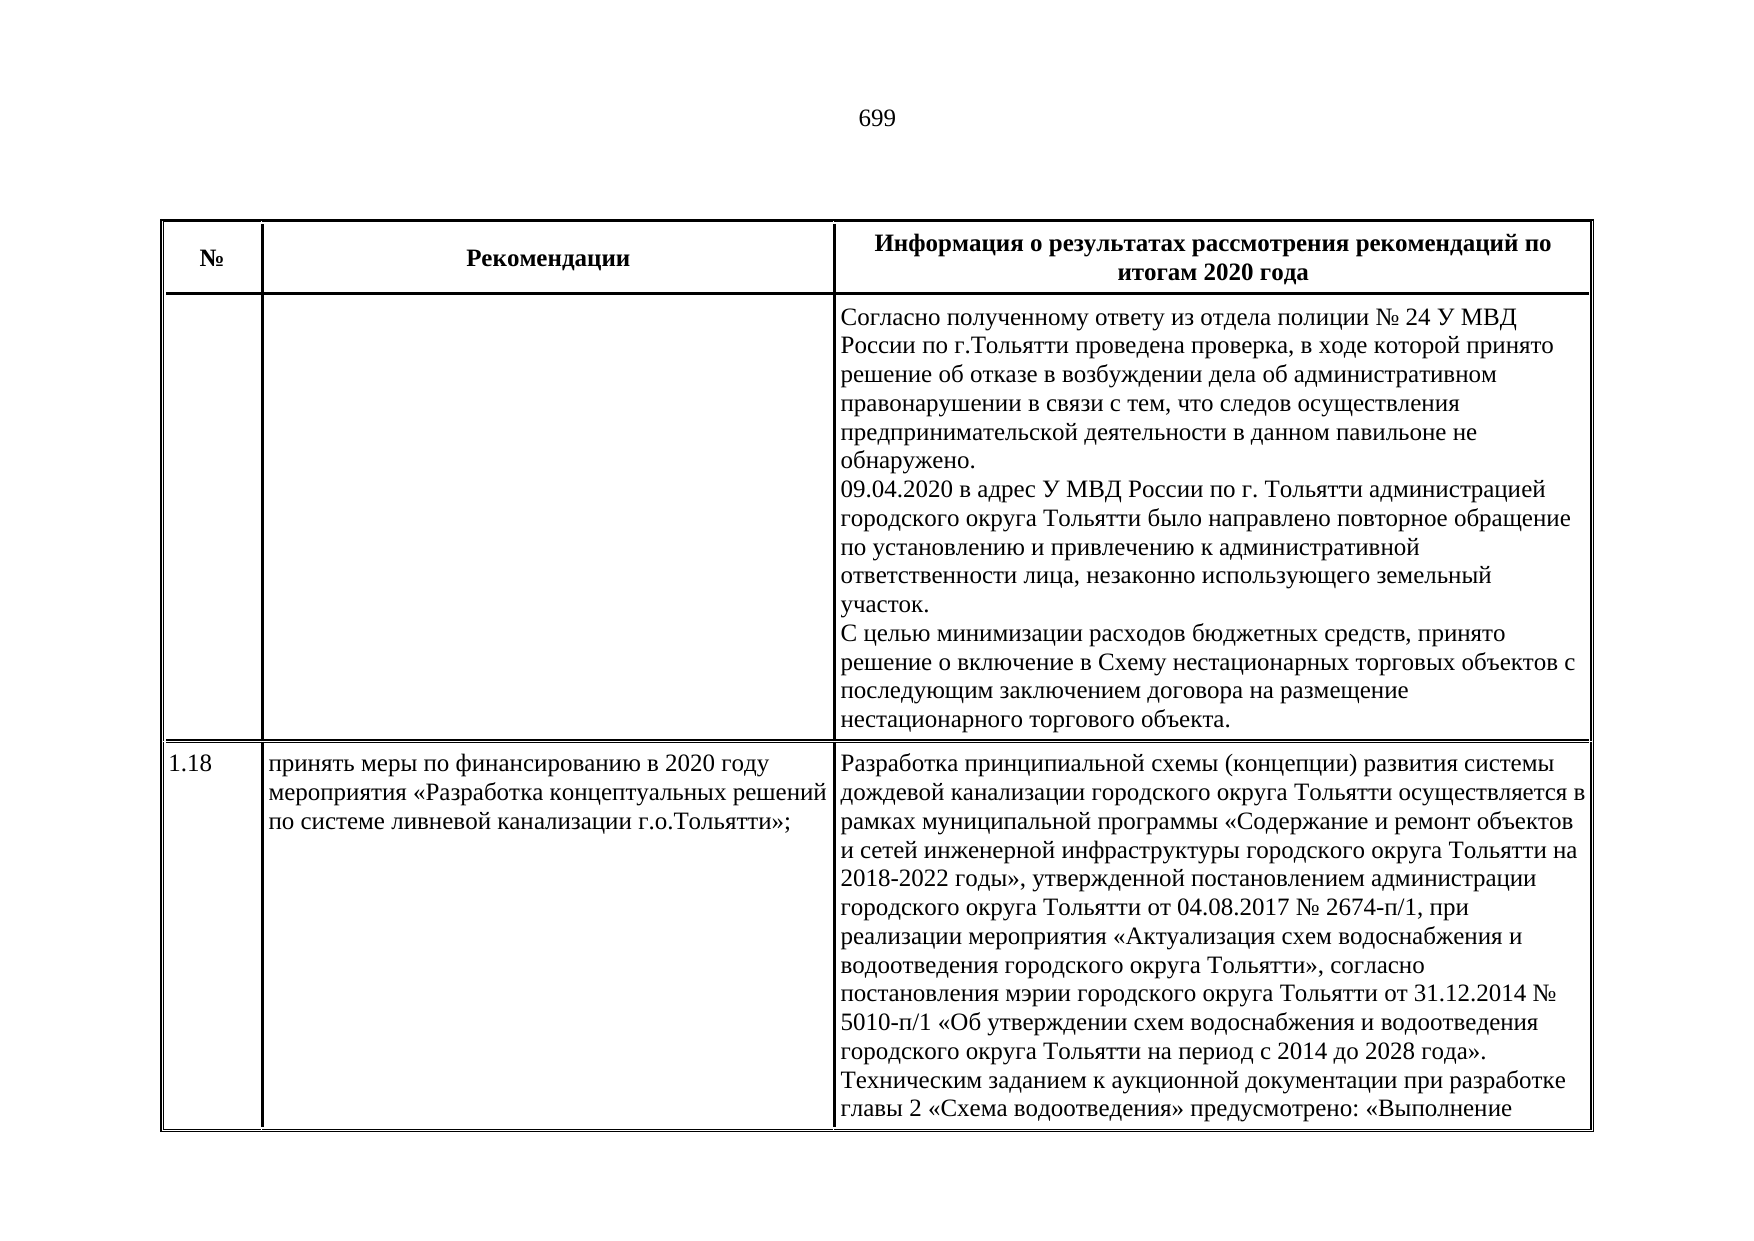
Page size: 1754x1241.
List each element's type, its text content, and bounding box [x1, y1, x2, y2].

table_cell 1.18 [164, 739, 262, 1128]
table_cell 1.17 [164, 292, 261, 739]
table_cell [262, 743, 834, 1128]
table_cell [264, 295, 833, 739]
table_header Рекомендации [262, 221, 834, 292]
table_header № [164, 221, 262, 292]
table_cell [834, 739, 1591, 1128]
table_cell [836, 292, 1590, 739]
table_header Информация о результатах рассмотрения рекомендаций по итогам 2020 года [834, 222, 1590, 292]
